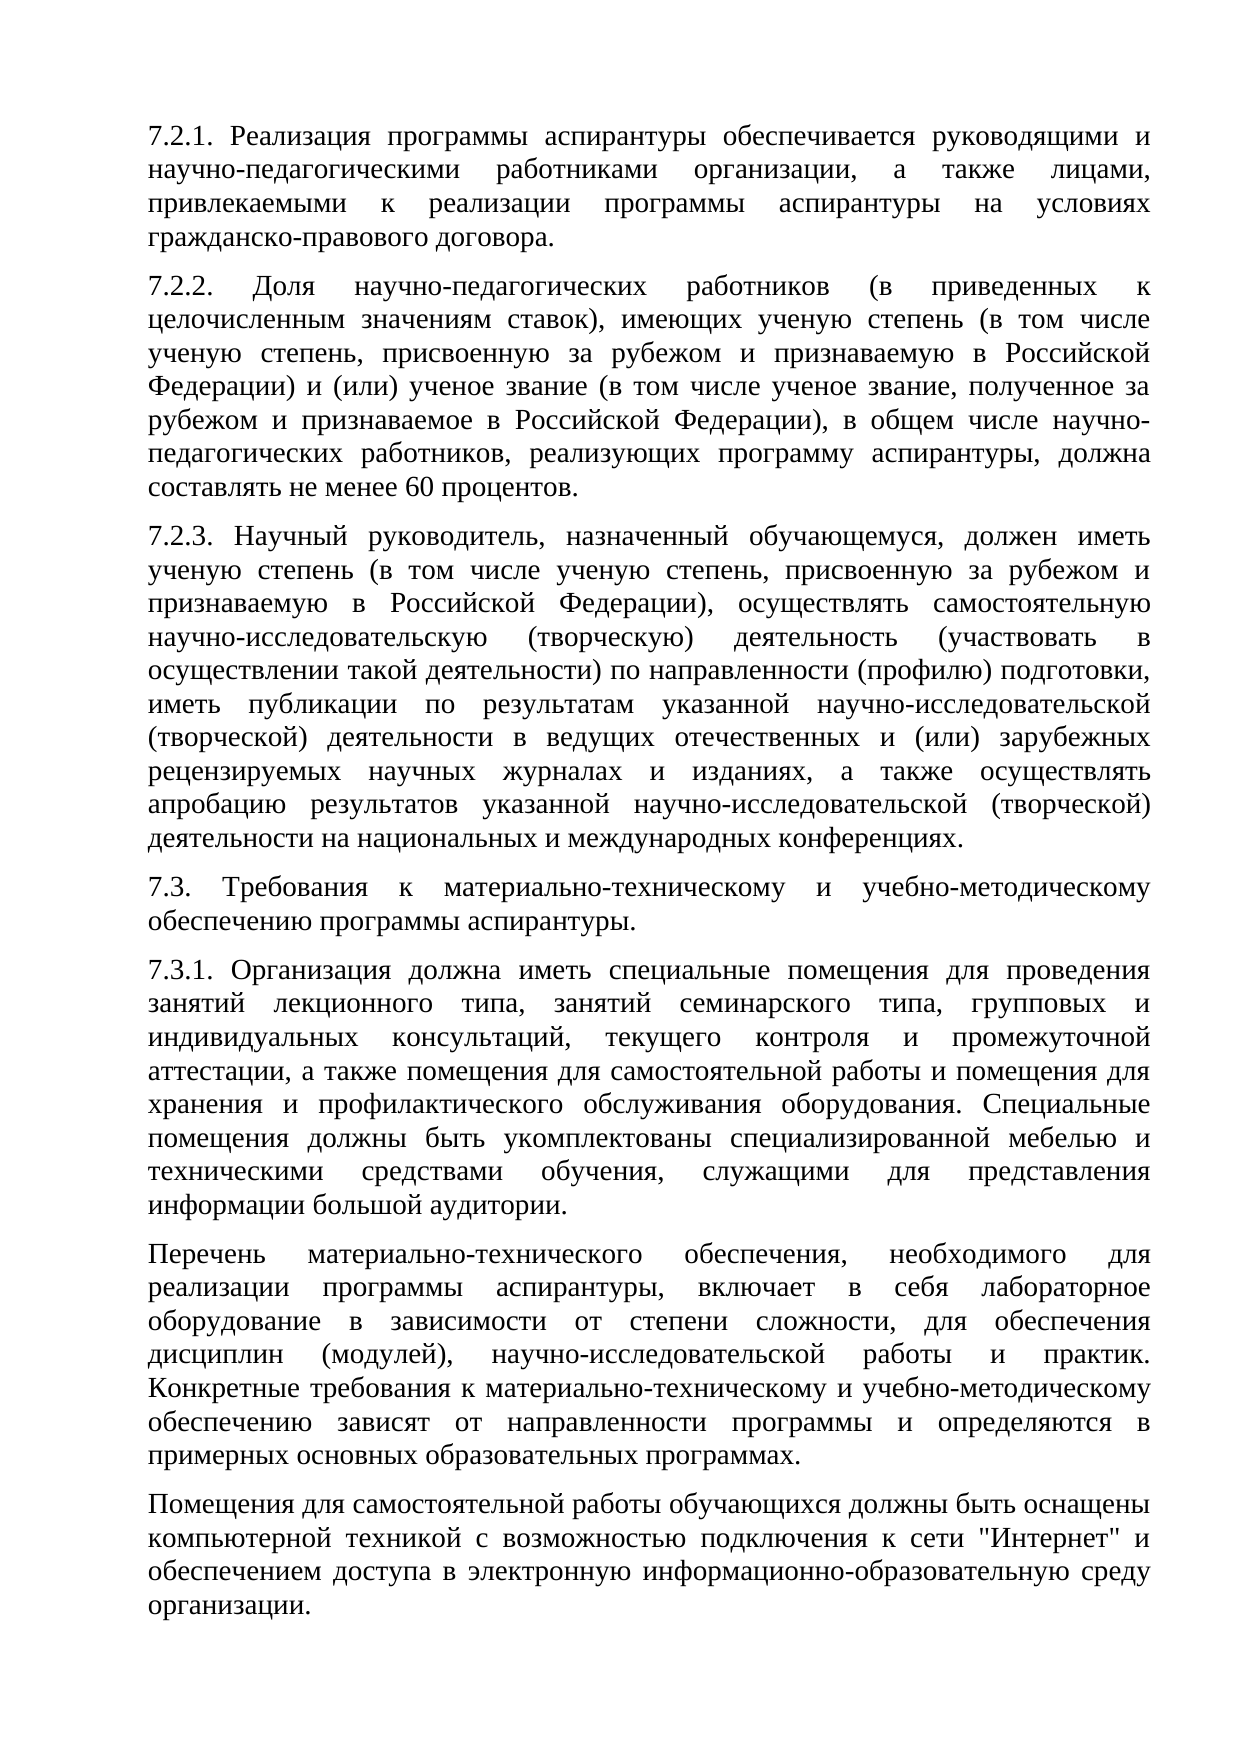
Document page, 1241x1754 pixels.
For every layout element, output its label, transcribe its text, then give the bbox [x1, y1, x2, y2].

text 7.3. Требования к материально-техническому и учебно-методическому обеспечению программы аспирантуры. [148, 869, 1152, 936]
text 7.2.3. Научный руководитель, назначенный обучающемуся, должен иметь ученую степень (в том числе ученую степень, присвоенную за рубежом и признаваемую в Российской Федерации), осуществлять самостоятельную научно-исследовательскую (творческую) деятельность (участвовать в осуществлении такой деятельности) по направленности (профилю) подготовки, иметь публикации по результатам указанной научно-исследовательской (творческой) деятельности в ведущих отечественных и (или) зарубежных рецензируемых научных журналах и изданиях, а также осуществлять апробацию результатов указанной научно-исследовательской (творческой) деятельности на национальных и международных конференциях. [148, 518, 1152, 854]
text 7.3.1. Организация должна иметь специальные помещения для проведения занятий лекционного типа, занятий семинарского типа, групповых и индивидуальных консультаций, текущего контроля и промежуточной аттестации, а также помещения для самостоятельной работы и помещения для хранения и профилактического обслуживания оборудования. Специальные помещения должны быть укомплектованы специализированной мебелью и техническими средствами обучения, служащими для представления информации большой аудитории. [148, 952, 1152, 1220]
text 7.2.2. Доля научно-педагогических работников (в приведенных к целочисленным значениям ставок), имеющих ученую степень (в том числе ученую степень, присвоенную за рубежом и признаваемую в Российской Федерации) и (или) ученое звание (в том числе ученое звание, полученное за рубежом и признаваемое в Российской Федерации), в общем числе научно-педагогических работников, реализующих программу аспирантуры, должна составлять не менее 60 процентов. [148, 268, 1152, 503]
text Помещения для самостоятельной работы обучающихся должны быть оснащены компьютерной техникой с возможностью подключения к сети "Интернет" и обеспечением доступа в электронную информационно-образовательную среду организации. [148, 1486, 1152, 1621]
text Перечень материально-технического обеспечения, необходимого для реализации программы аспирантуры, включает в себя лабораторное оборудование в зависимости от степени сложности, для обеспечения дисциплин (модулей), научно-исследовательской работы и практик. Конкретные требования к материально-техническому и учебно-методическому обеспечению зависят от направленности программы и определяются в примерных основных образовательных программах. [148, 1236, 1152, 1471]
text 7.2.1. Реализация программы аспирантуры обеспечивается руководящими и научно-педагогическими работниками организации, а также лицами, привлекаемыми к реализации программы аспирантуры на условиях гражданско-правового договора. [148, 118, 1152, 252]
